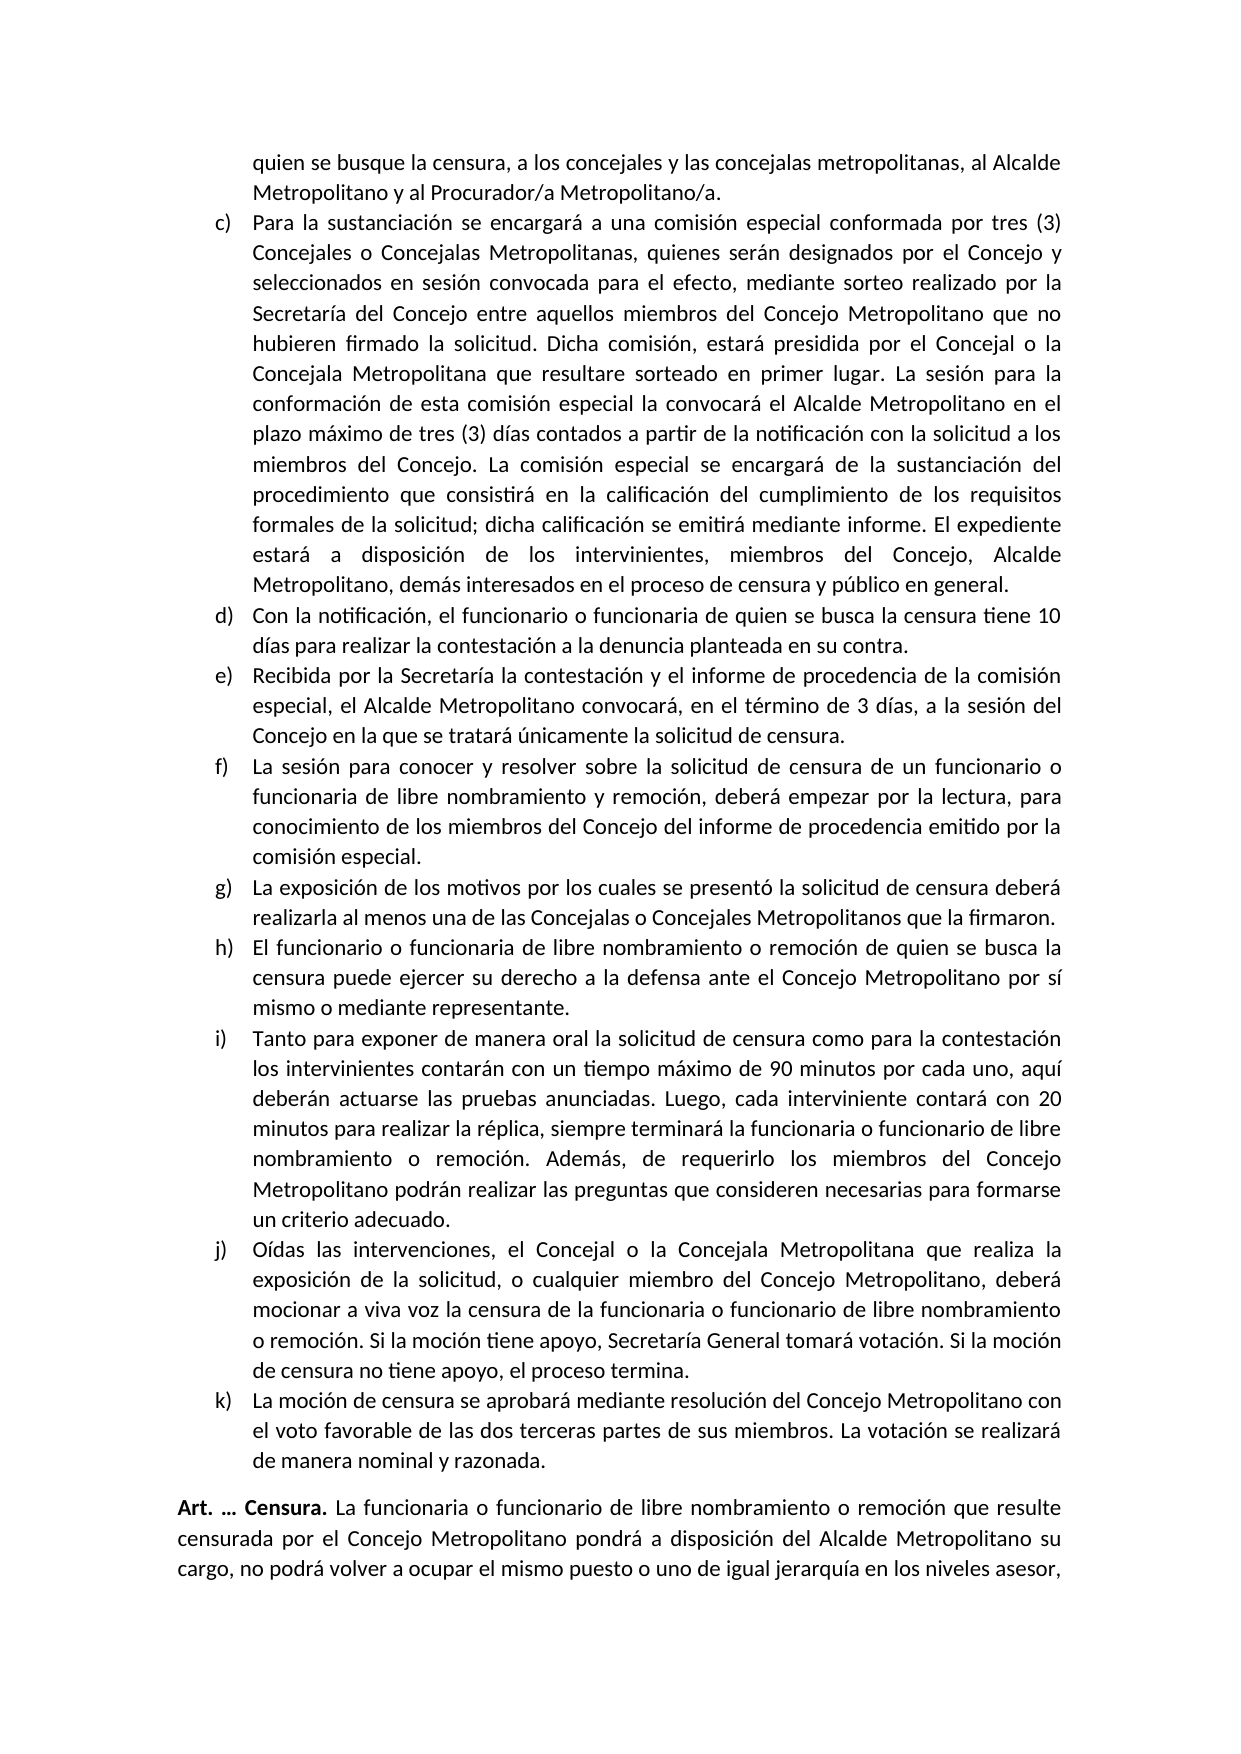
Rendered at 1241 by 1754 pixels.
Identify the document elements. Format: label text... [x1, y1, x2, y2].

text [177, 1493, 1063, 1582]
list Con la notificación, el funcionario o funcionaria de quien se busca la censura tiene 10 días para realizar la contestación a la denuncia planteada en su contra. [215, 601, 1063, 659]
list Tanto para exponer de manera oral la solicitud de censura como para la contestación los intervinientes contarán con un tiempo máximo de 90 minutos por cada uno, aquí deberán actuarse las pruebas anunciadas. Luego, cada interviniente contará con 20 minutos para realizar la réplica, siempre terminará la funcionaria o funcionario de libre nombramiento o remoción. Además, de requerirlo los miembros del Concejo Metropolitano podrán realizar las preguntas que consideren necesarias para formarse un criterio adecuado. [215, 1024, 1063, 1233]
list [215, 148, 1063, 206]
list La exposición de los motivos por los cuales se presentó la solicitud de censura deberá realizarla al menos una de las Concejalas o Concejales Metropolitanos que la firmaron. [215, 873, 1063, 931]
list El funcionario o funcionaria de libre nombramiento o remoción de quien se busca la censura puede ejercer su derecho a la defensa ante el Concejo Metropolitano por sí mismo o mediante representante. [215, 933, 1063, 1021]
list Para la sustanciación se encargará a una comisión especial conformada por tres (3) Concejales o Concejalas Metropolitanas, quienes serán designados por el Concejo y seleccionados en sesión convocada para el efecto, mediante sorteo realizado por la Secretaría del Concejo entre aquellos miembros del Concejo Metropolitano que no hubieren firmado la solicitud. Dicha comisión, estará presidida por el Concejal o la Concejala Metropolitana que resultare sorteado en primer lugar. La sesión para la conformación de esta comisión especial la convocará el Alcalde Metropolitano en el plazo máximo de tres (3) días contados a partir de la notificación con la solicitud a los miembros del Concejo. La comisión especial se encargará de la sustanciación del procedimiento que consistirá en la calificación del cumplimiento de los requisitos formales de la solicitud; dicha calificación se emitirá mediante informe. El expediente estará a disposición de los intervinientes, miembros del Concejo, Alcalde Metropolitano, demás interesados en el proceso de censura y público en general. [215, 208, 1063, 598]
list Recibida por la Secretaría la contestación y el informe de procedencia de la comisión especial, el Alcalde Metropolitano convocará, en el término de 3 días, a la sesión del Concejo en la que se tratará únicamente la solicitud de censura. [215, 661, 1063, 749]
list La moción de censura se aprobará mediante resolución del Concejo Metropolitano con el voto favorable de las dos terceras partes de sus miembros. La votación se realizará de manera nominal y razonada. [215, 1386, 1063, 1474]
list La sesión para conocer y resolver sobre la solicitud de censura de un funcionario o funcionaria de libre nombramiento y remoción, deberá empezar por la lectura, para conocimiento de los miembros del Concejo del informe de procedencia emitido por la comisión especial. [215, 752, 1063, 870]
list Oídas las intervenciones, el Concejal o la Concejala Metropolitana que realiza la exposición de la solicitud, o cualquier miembro del Concejo Metropolitano, deberá mocionar a viva voz la censura de la funcionaria o funcionario de libre nombramiento o remoción. Si la moción tiene apoyo, Secretaría General tomará votación. Si la moción de censura no tiene apoyo, el proceso termina. [215, 1235, 1063, 1384]
